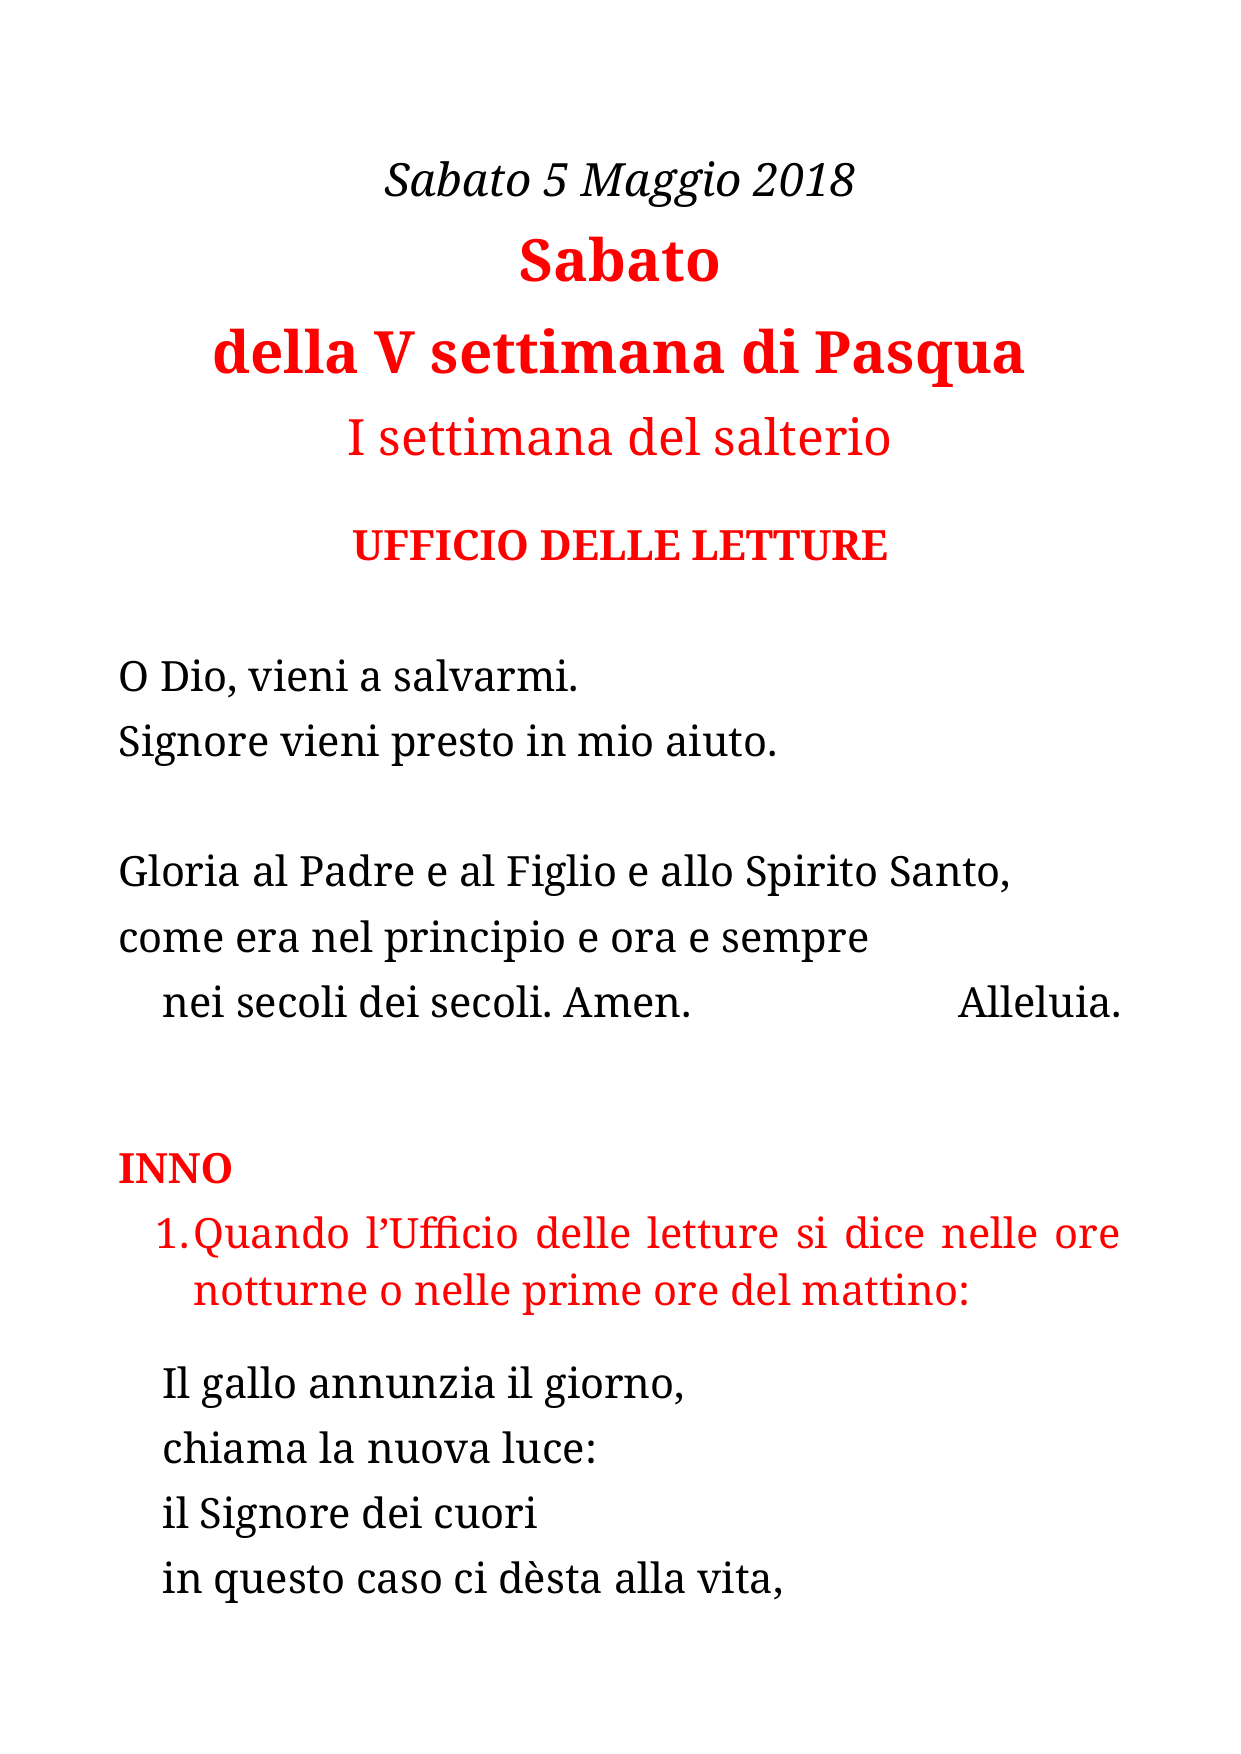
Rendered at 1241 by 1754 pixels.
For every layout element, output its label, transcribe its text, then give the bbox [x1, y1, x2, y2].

text della V settimana di Pasqua [118, 311, 1122, 390]
list Quando l’Ufficio delle letture si dice nelle ore notturne o nelle prime ore del mattino: [156, 1204, 1122, 1318]
text UFFICIO DELLE LETTURE [118, 516, 1122, 573]
text come era nel principio e ora e sempre [118, 907, 1122, 964]
text I settimana del salterio [118, 402, 1122, 470]
list Il gallo annunzia il giorno, [162, 1354, 1122, 1411]
text O Dio, vieni a salvarmi. [118, 647, 1122, 703]
text Signore vieni presto in mio aiuto. [118, 712, 1122, 769]
text Sabato [118, 219, 1122, 299]
text nei secoli dei secoli. Amen. Alleluia. [118, 973, 1122, 1029]
text Gloria al Padre e al Figlio e allo Spirito Santo, [118, 842, 1122, 899]
list in questo caso ci dèsta alla vita, [162, 1549, 1122, 1606]
list chiama la nuova luce: [162, 1419, 1122, 1476]
text Sabato 5 Maggio 2018 [118, 148, 1122, 210]
list il Signore dei cuori [162, 1484, 1122, 1541]
text INNO [118, 1139, 1122, 1196]
